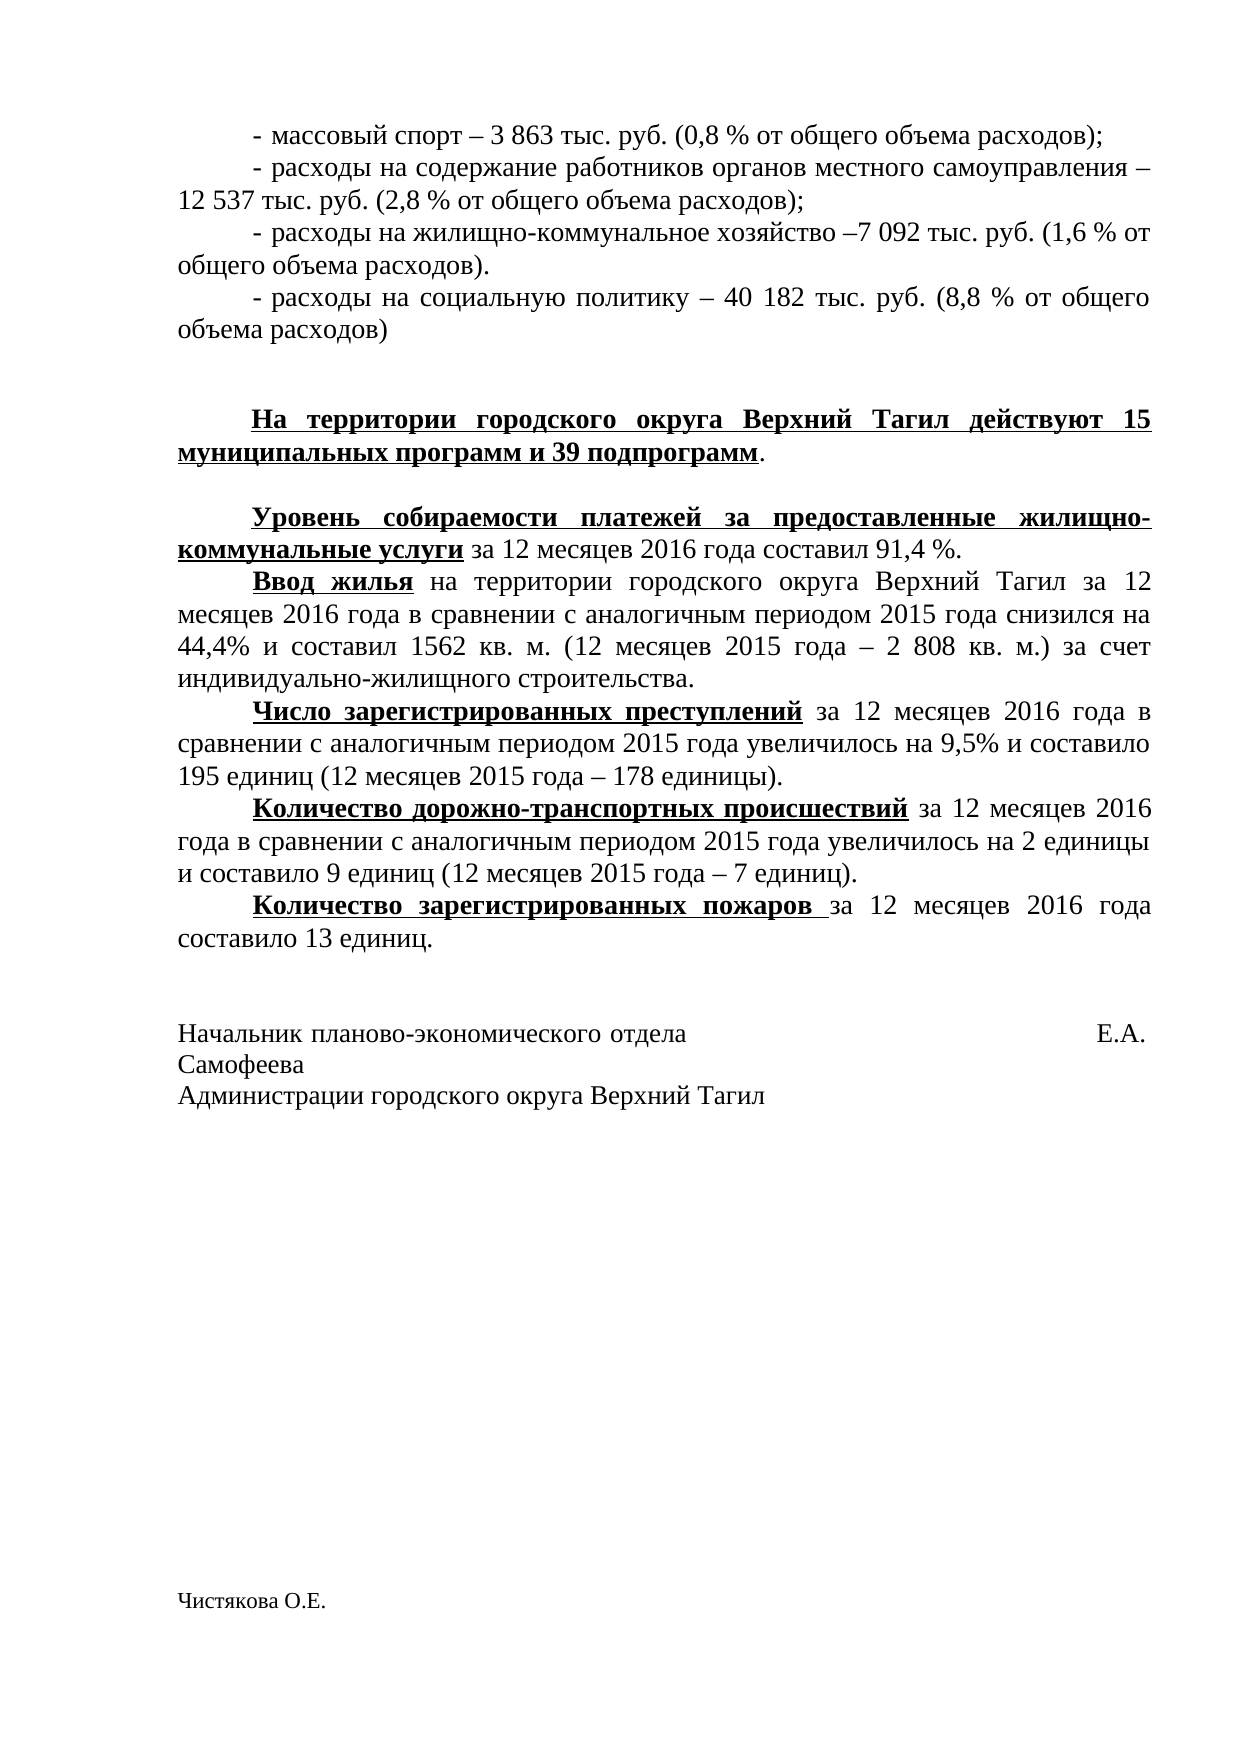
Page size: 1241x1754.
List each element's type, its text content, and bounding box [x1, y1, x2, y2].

text Количество дорожно-транспортных происшествий за 12 месяцев 2016 года в сравнении с аналогичным периодом 2015 года увеличилось на 2 единицы и составило 9 единиц (12 месяцев 2015 года – 7 единиц). [177, 791, 1152, 888]
text Уровень собираемости платежей за предоставленные жилищно-коммунальные услуги за 12 месяцев 2016 года составил 91,4 %. [177, 499, 1152, 564]
list массовый спорт – 3 863 тыс. руб. (0,8 % от общего объема расходов); [177, 118, 1152, 151]
text Количество зарегистрированных пожаров за 12 месяцев 2016 года составило 13 единиц. [177, 888, 1152, 953]
list расходы на жилищно-коммунальное хозяйство –7 092 тыс. руб. (1,6 % от общего объема расходов). [177, 215, 1152, 280]
text Ввод жилья на территории городского округа Верхний Тагил за 12 месяцев 2016 года в сравнении с аналогичным периодом 2015 года снизился на 44,4% и составил 1562 кв. м. (12 месяцев 2015 года – 2 808 кв. м.) за счет индивидуально-жилищного строительства. [177, 564, 1152, 694]
text Начальник планово-экономического отдела Е.А. Самофеева [177, 1017, 1152, 1079]
text На территории городского округа Верхний Тагил действуют 15 муниципальных программ и 39 подпрограмм. [177, 402, 1152, 467]
list расходы на социальную политику – 40 182 тыс. руб. (8,8 % от общего объема расходов) [177, 280, 1152, 345]
text Число зарегистрированных преступлений за 12 месяцев 2016 года в сравнении с аналогичным периодом 2015 года увеличилось на 9,5% и составило 195 единиц (12 месяцев 2015 года – 178 единицы). [177, 694, 1152, 791]
text Администрации городского округа Верхний Тагил [177, 1079, 1152, 1110]
text Чистякова О.Е. [177, 1587, 1152, 1613]
list расходы на содержание работников органов местного самоуправления – 12 537 тыс. руб. (2,8 % от общего объема расходов); [177, 151, 1152, 215]
